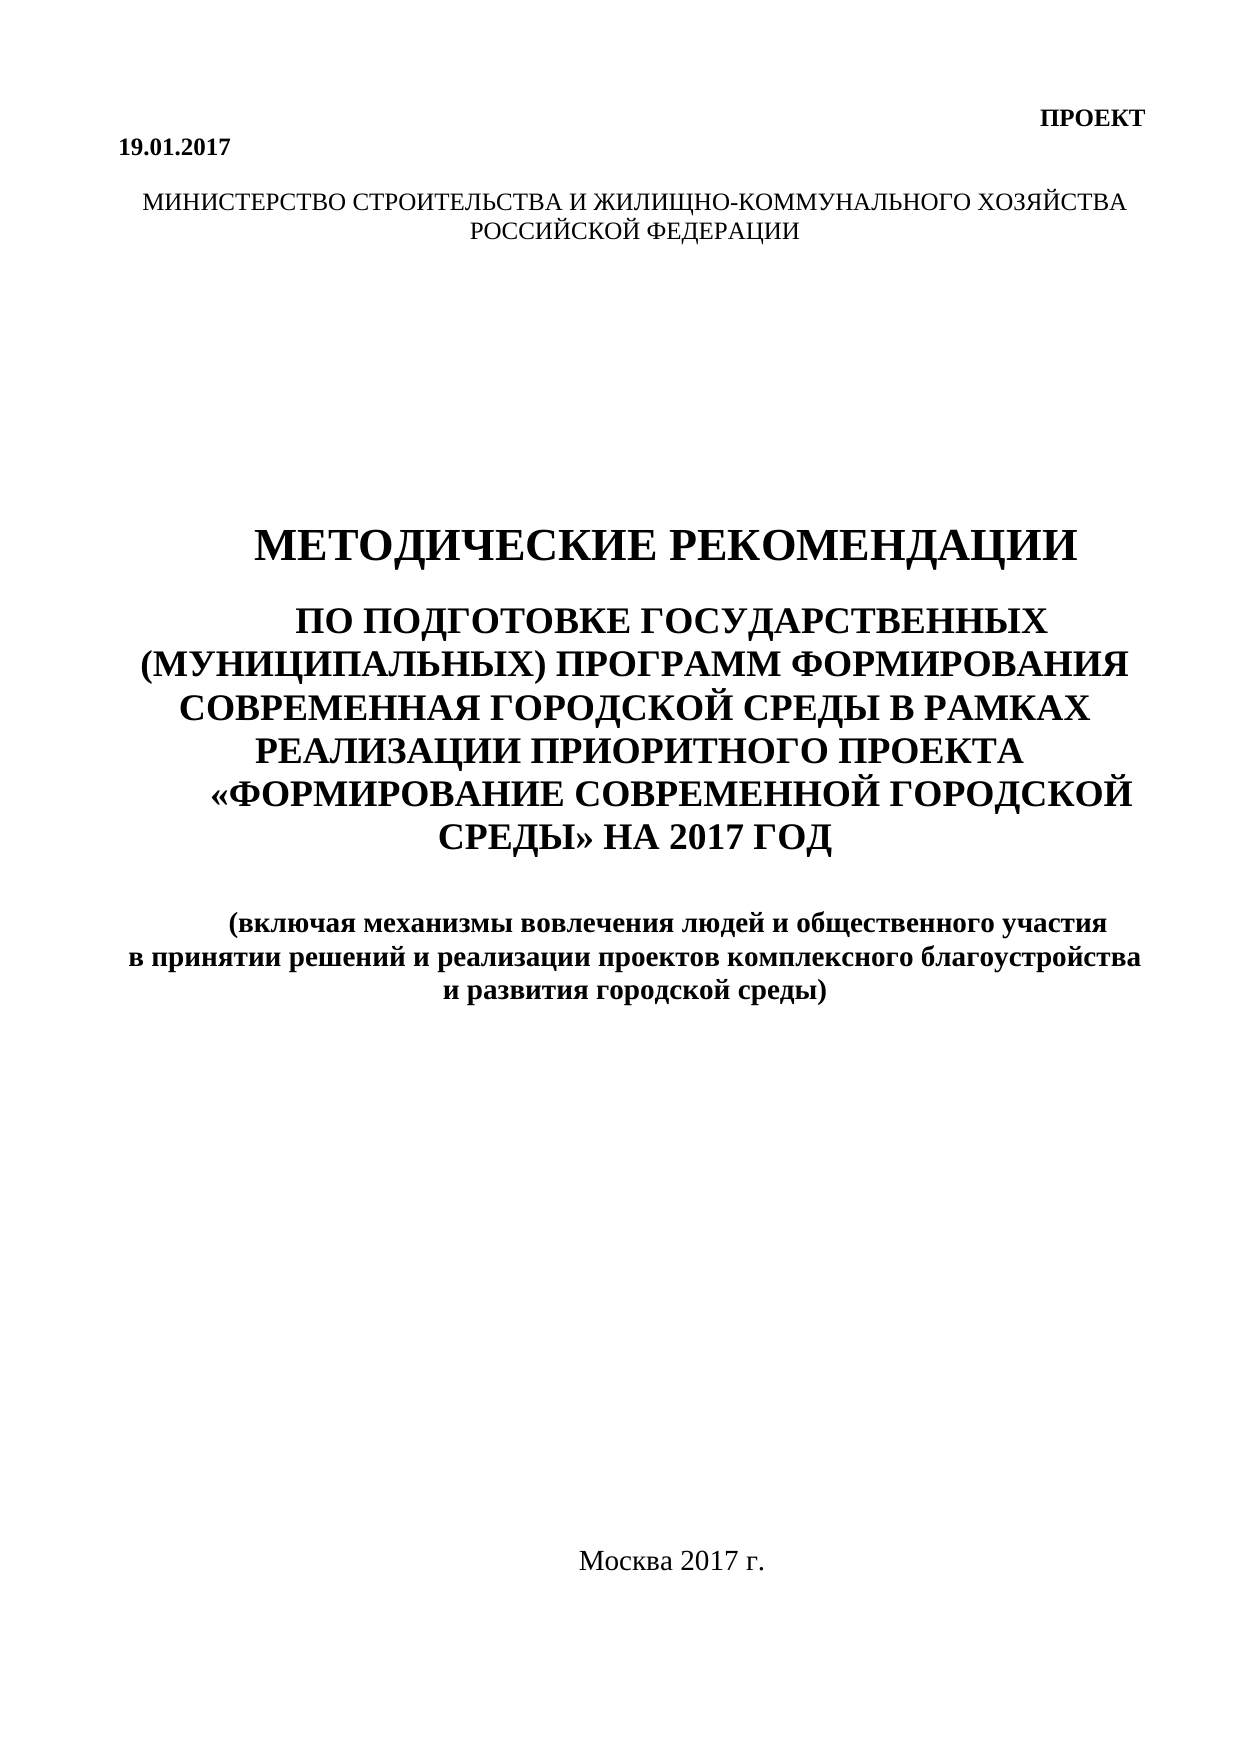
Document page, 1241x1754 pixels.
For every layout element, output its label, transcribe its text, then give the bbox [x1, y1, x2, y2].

text ПО ПОДГОТОВКЕ ГОСУДАРСТВЕННЫХ (МУНИЦИПАЛЬНЫХ) ПРОГРАММ ФОРМИРОВАНИЯ СОВРЕМЕННАЯ ГОРОДСКОЙ СРЕДЫ В РАМКАХ РЕАЛИЗАЦИИ ПРИОРИТНОГО ПРОЕКТА [118, 599, 1152, 771]
text ПРОЕКТ 19.01.2017 [118, 103, 1152, 161]
text МИНИСТЕРСТВО СТРОИТЕЛЬСТВА И ЖИЛИЩНО-КОММУНАЛЬНОГО ХОЗЯЙСТВА [118, 187, 1152, 216]
text (включая механизмы вовлечения людей и общественного участия в принятии решений и реализации проектов комплексного благоустройства и развития городской среды) [118, 905, 1152, 1006]
text МЕТОДИЧЕСКИЕ РЕКОМЕНДАЦИИ [118, 518, 1152, 599]
text Москва 2017 г. [118, 1543, 1152, 1576]
text РОССИЙСКОЙ ФЕДЕРАЦИИ [118, 216, 1152, 245]
text «ФОРМИРОВАНИЕ СОВРЕМЕННОЙ ГОРОДСКОЙ СРЕДЫ» НА 2017 ГОД [118, 771, 1152, 857]
